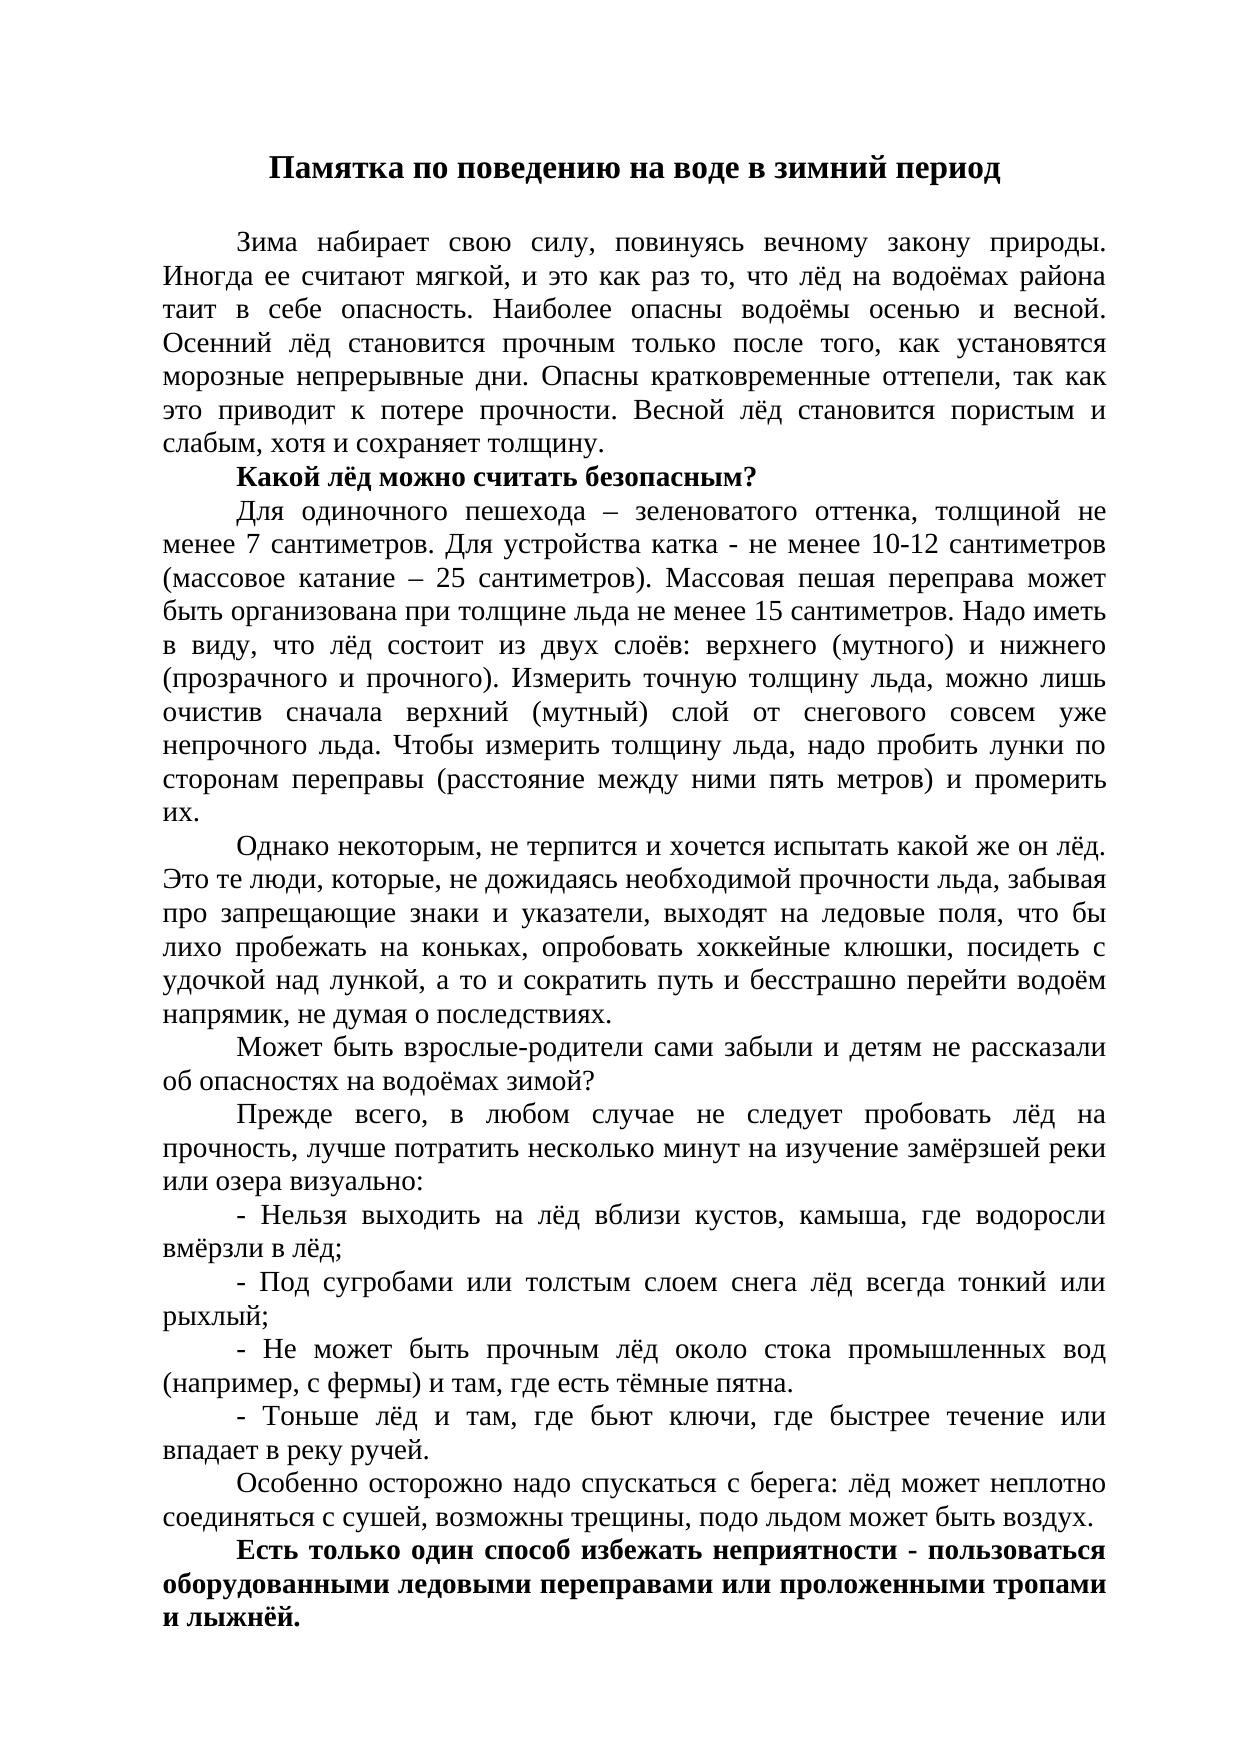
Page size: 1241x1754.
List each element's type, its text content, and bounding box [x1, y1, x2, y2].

text - Под сугробами или толстым слоем снега лёд всегда тонкий или рыхлый; [162, 1264, 1107, 1331]
text Зима набирает свою силу, повинуясь вечному закону природы. Иногда ее считают мягкой, и это как раз то, что лёд на водоёмах района таит в себе опасность. Наиболее опасны водоёмы осенью и весной. Осенний лёд становится прочным только после того, как установятся морозные непрерывные дни. Опасны кратковременные оттепели, так как это приводит к потере прочности. Весной лёд становится пористым и слабым, хотя и сохраняет толщину. [162, 224, 1107, 459]
text - Тоньше лёд и там, где бьют ключи, где быстрее течение или впадает в реку ручей. [162, 1398, 1107, 1465]
text Может быть взрослые-родители сами забыли и детям не рассказали об опасностях на водоёмах зимой? [162, 1029, 1107, 1096]
text Для одиночного пешехода – зеленоватого оттенка, толщиной не менее 7 сантиметров. Для устройства катка - не менее 10-12 сантиметров (массовое катание – 25 сантиметров). Массовая пешая переправа может быть организована при толщине льда не менее 15 сантиметров. Надо иметь в виду, что лёд состоит из двух слоёв: верхнего (мутного) и нижнего (прозрачного и прочного). Измерить точную толщину льда, можно лишь очистив сначала верхний (мутный) слой от снегового совсем уже непрочного льда. Чтобы измерить толщину льда, надо пробить лунки по сторонам переправы (расстояние между ними пять метров) и промерить их. [162, 493, 1107, 828]
text - Нельзя выходить на лёд вблизи кустов, камыша, где водоросли вмёрзли в лёд; [162, 1197, 1107, 1264]
text Однако некоторым, не терпится и хочется испытать какой же он лёд. Это те люди, которые, не дожидаясь необходимой прочности льда, забывая про запрещающие знаки и указатели, выходят на ледовые поля, что бы лихо пробежать на коньках, опробовать хоккейные клюшки, посидеть с удочкой над лункой, а то и сократить путь и бесстрашно перейти водоём напрямик, не думая о последствиях. [162, 828, 1107, 1029]
text Есть только один способ избежать неприятности - пользоваться оборудованными ледовыми переправами или проложенными тропами и лыжнёй. [162, 1532, 1107, 1633]
text Памятка по поведению на воде в зимний период [162, 148, 1107, 186]
text Прежде всего, в любом случае не следует пробовать лёд на прочность, лучше потратить несколько минут на изучение замёрзшей реки или озера визуально: [162, 1096, 1107, 1197]
text Какой лёд можно считать безопасным? [162, 459, 1107, 493]
text - Не может быть прочным лёд около стока промышленных вод (например, с фермы) и там, где есть тёмные пятна. [162, 1331, 1107, 1398]
text Особенно осторожно надо спускаться с берега: лёд может неплотно соединяться с сушей, возможны трещины, подо льдом может быть воздух. [162, 1465, 1107, 1532]
